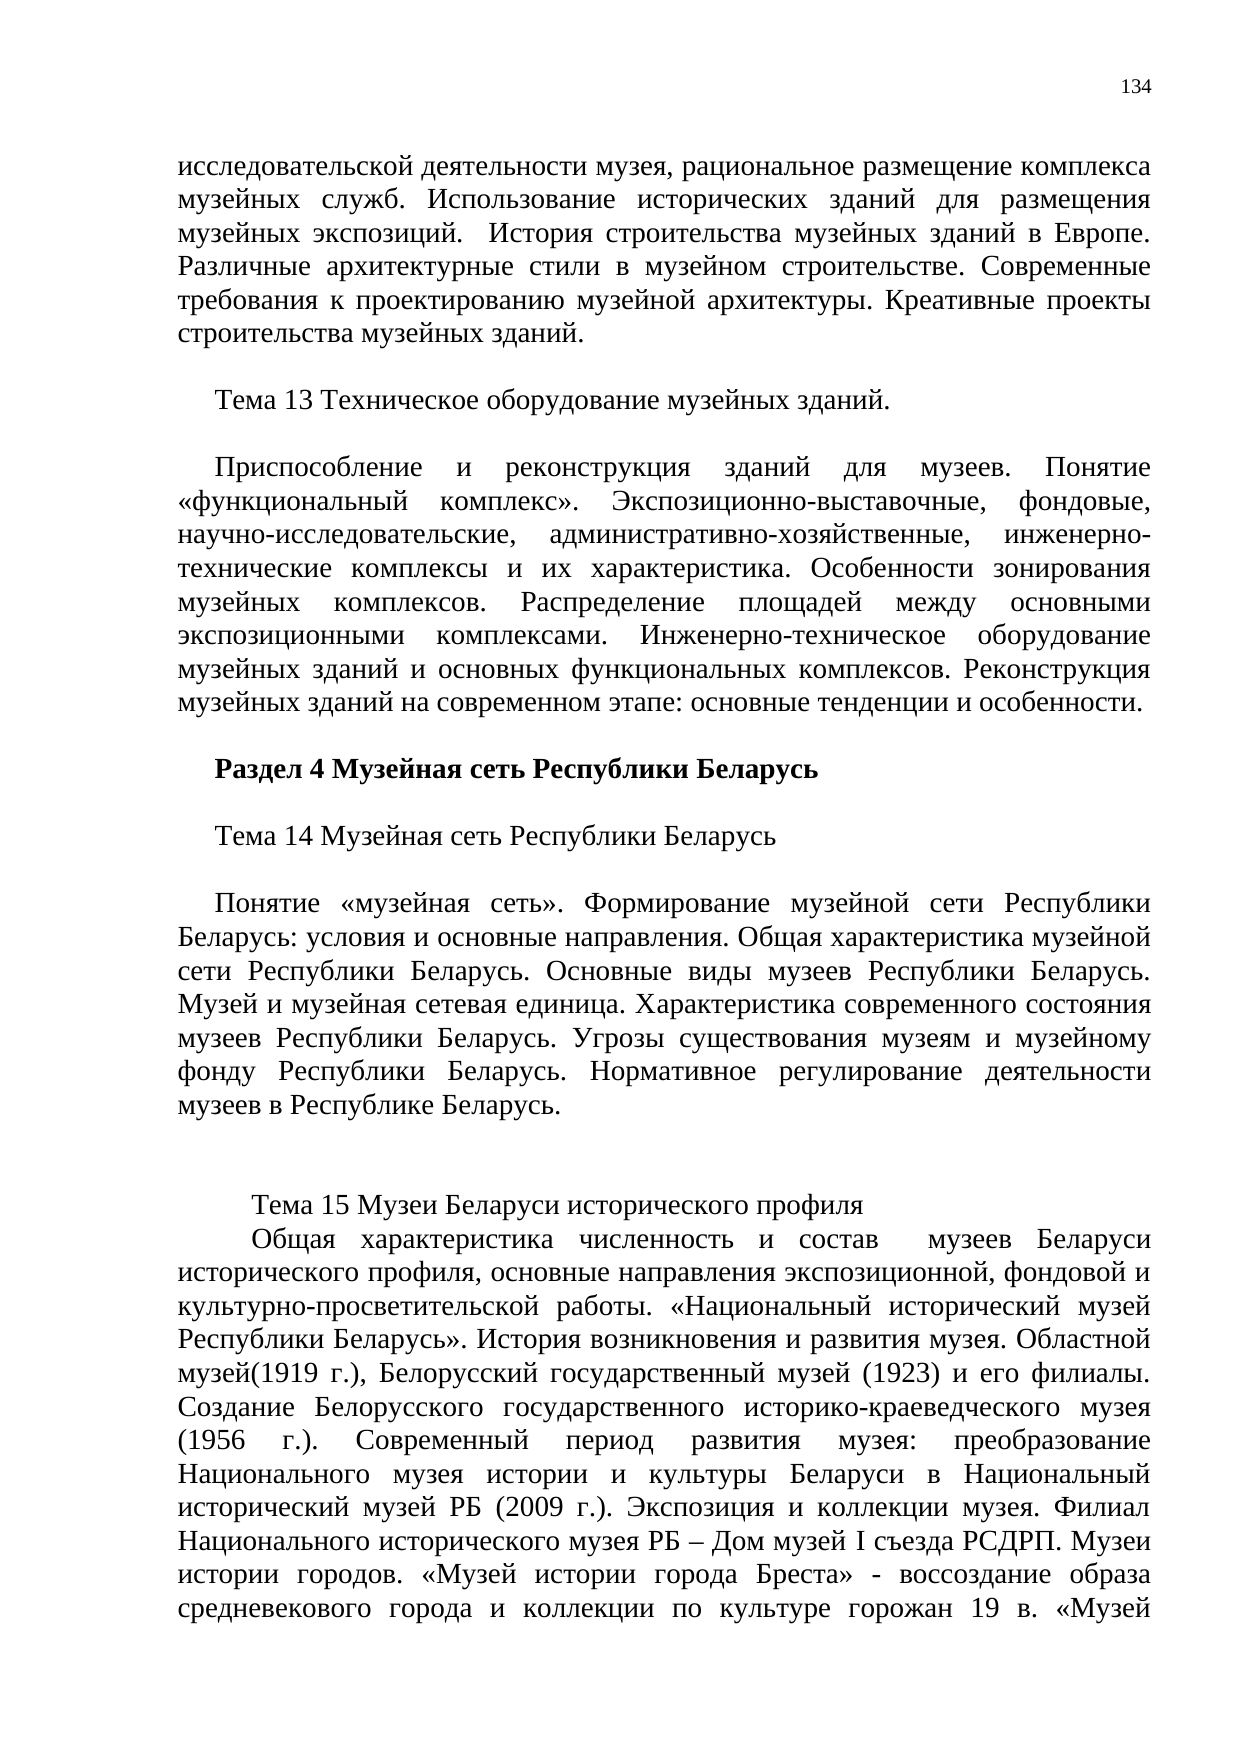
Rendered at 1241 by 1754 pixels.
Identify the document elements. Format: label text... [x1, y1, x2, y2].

text Тема 14 Музейная сеть Республики Беларусь [177, 818, 1152, 852]
text Понятие «музейная сеть». Формирование музейной сети Республики Беларусь: условия и основные направления. Общая характеристика музейной сети Республики Беларусь. Основные виды музеев Республики Беларусь. Музей и музейная сетевая единица. Характеристика современного состояния музеев Республики Беларусь. Угрозы существования музеям и музейному фонду Республики Беларусь. Нормативное регулирование деятельности музеев в Республике Беларусь. [177, 886, 1152, 1120]
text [177, 1221, 1152, 1623]
text Приспособление и реконструкция зданий для музеев. Понятие «функциональный комплекс». Экспозиционно-выставочные, фондовые, научно-исследовательские, административно-хозяйственные, инженерно-технические комплексы и их характеристика. Особенности зонирования музейных комплексов. Распределение площадей между основными экспозиционными комплексами. Инженерно-техническое оборудование музейных зданий и основных функциональных комплексов. Реконструкция музейных зданий на современном этапе: основные тенденции и особенности. [177, 449, 1152, 718]
text Тема 13 Техническое оборудование музейных зданий. [177, 382, 1152, 416]
text Тема 15 Музеи Беларуси исторического профиля [177, 1187, 1152, 1221]
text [177, 148, 1152, 349]
text Раздел 4 Музейная сеть Республики Беларусь [177, 751, 1152, 785]
